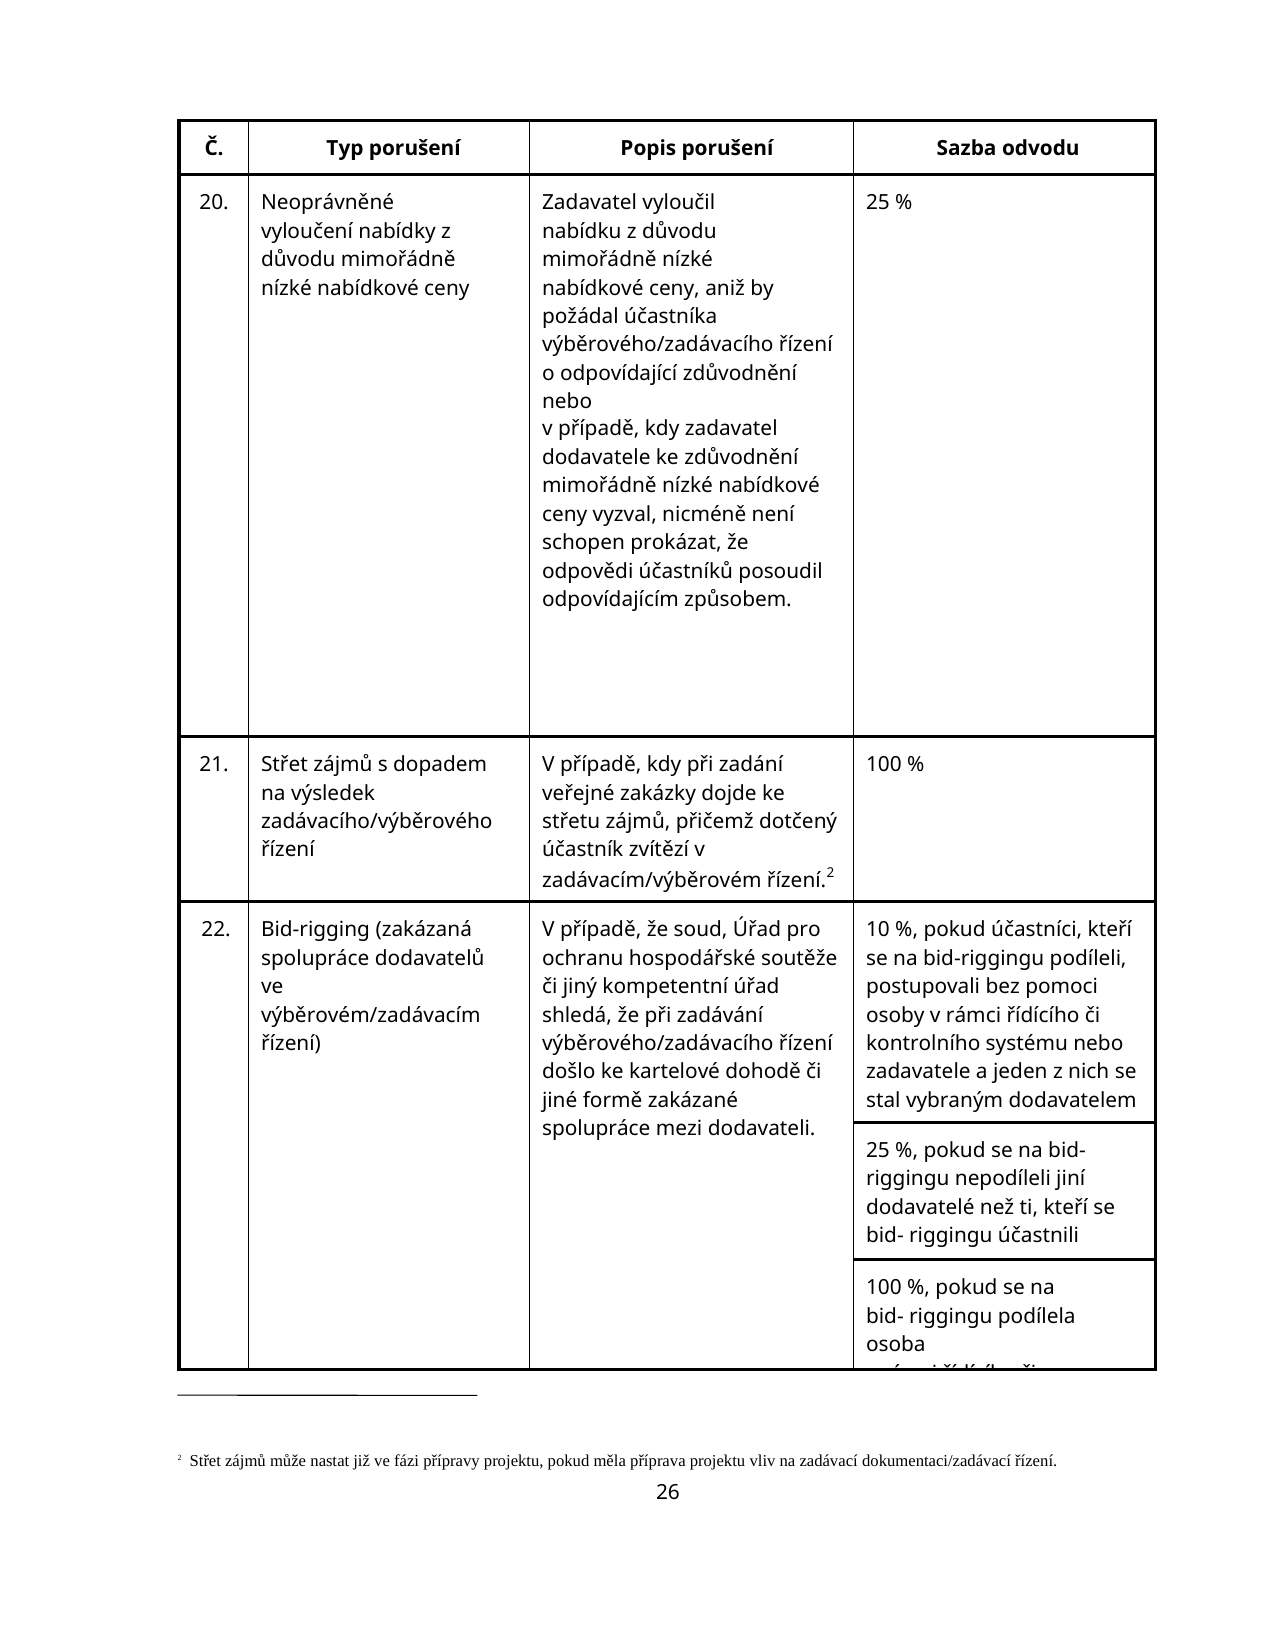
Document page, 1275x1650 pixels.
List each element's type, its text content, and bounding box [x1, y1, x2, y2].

table_cell 100 %, pokud se na bid- riggingu podílela osoba v rámci řídícího či kontrolního [854, 1261, 1154, 1368]
table_cell V případě, kdy při zadání veřejné zakázky dojde ke střetu zájmů, přičemž dotčený účastník zvítězí v zadávacím/výběrovém řízení.2 [530, 738, 853, 900]
table_cell 25 %, pokud se na bid- riggingu nepodíleli jiní dodavatelé než ti, kteří se bid- riggingu účastnili [854, 1124, 1154, 1258]
table_cell Zadavatel vyloučil nabídku z důvodu mimořádně nízké nabídkové ceny, aniž by požádal účastníka výběrového/zadávacího řízení o odpovídající zdůvodnění nebo v případě, kdy zadavatel dodavatele ke zdůvodnění mimořádně nízké nabídkové ceny vyzval, nicméně není schopen prokázat, že odpovědi účastníků posoudil odpovídajícím způsobem. [530, 176, 853, 735]
table_cell 10 %, pokud účastníci, kteří se na bid-riggingu podíleli, postupovali bez pomoci osoby v rámci řídícího či kontrolního systému nebo zadavatele a jeden z nich se stal vybraným dodavatelem [854, 903, 1154, 1121]
table_header Popis porušení [530, 122, 853, 173]
table_header Typ porušení [249, 122, 529, 173]
table_cell Neoprávněné vyloučení nabídky z důvodu mimořádně nízké nabídkové ceny [249, 176, 529, 735]
table_cell 21. [181, 738, 248, 900]
table_header Sazba odvodu [854, 122, 1154, 173]
table_cell 22. [181, 903, 248, 1368]
table_cell Bid-rigging (zakázaná spolupráce dodavatelů ve výběrovém/zadávacím řízení) [249, 903, 529, 1368]
list Střet zájmů může nastat již ve fázi přípravy projektu, pokud měla příprava projektu vliv na zadávací dokumentaci/zadávací řízení. [177, 1450, 1171, 1469]
table_header Č. [181, 122, 248, 173]
table_cell 100 % [854, 738, 1154, 900]
table_cell 25 % [854, 176, 1154, 735]
table_cell 20. [181, 176, 248, 735]
table_cell V případě, že soud, Úřad pro ochranu hospodářské soutěže či jiný kompetentní úřad shledá, že při zadávání výběrového/zadávacího řízení došlo ke kartelové dohodě či jiné formě zakázané spolupráce mezi dodavateli. [530, 903, 853, 1368]
table_cell Střet zájmů s dopadem na výsledek zadávacího/výběrového řízení [249, 738, 529, 900]
